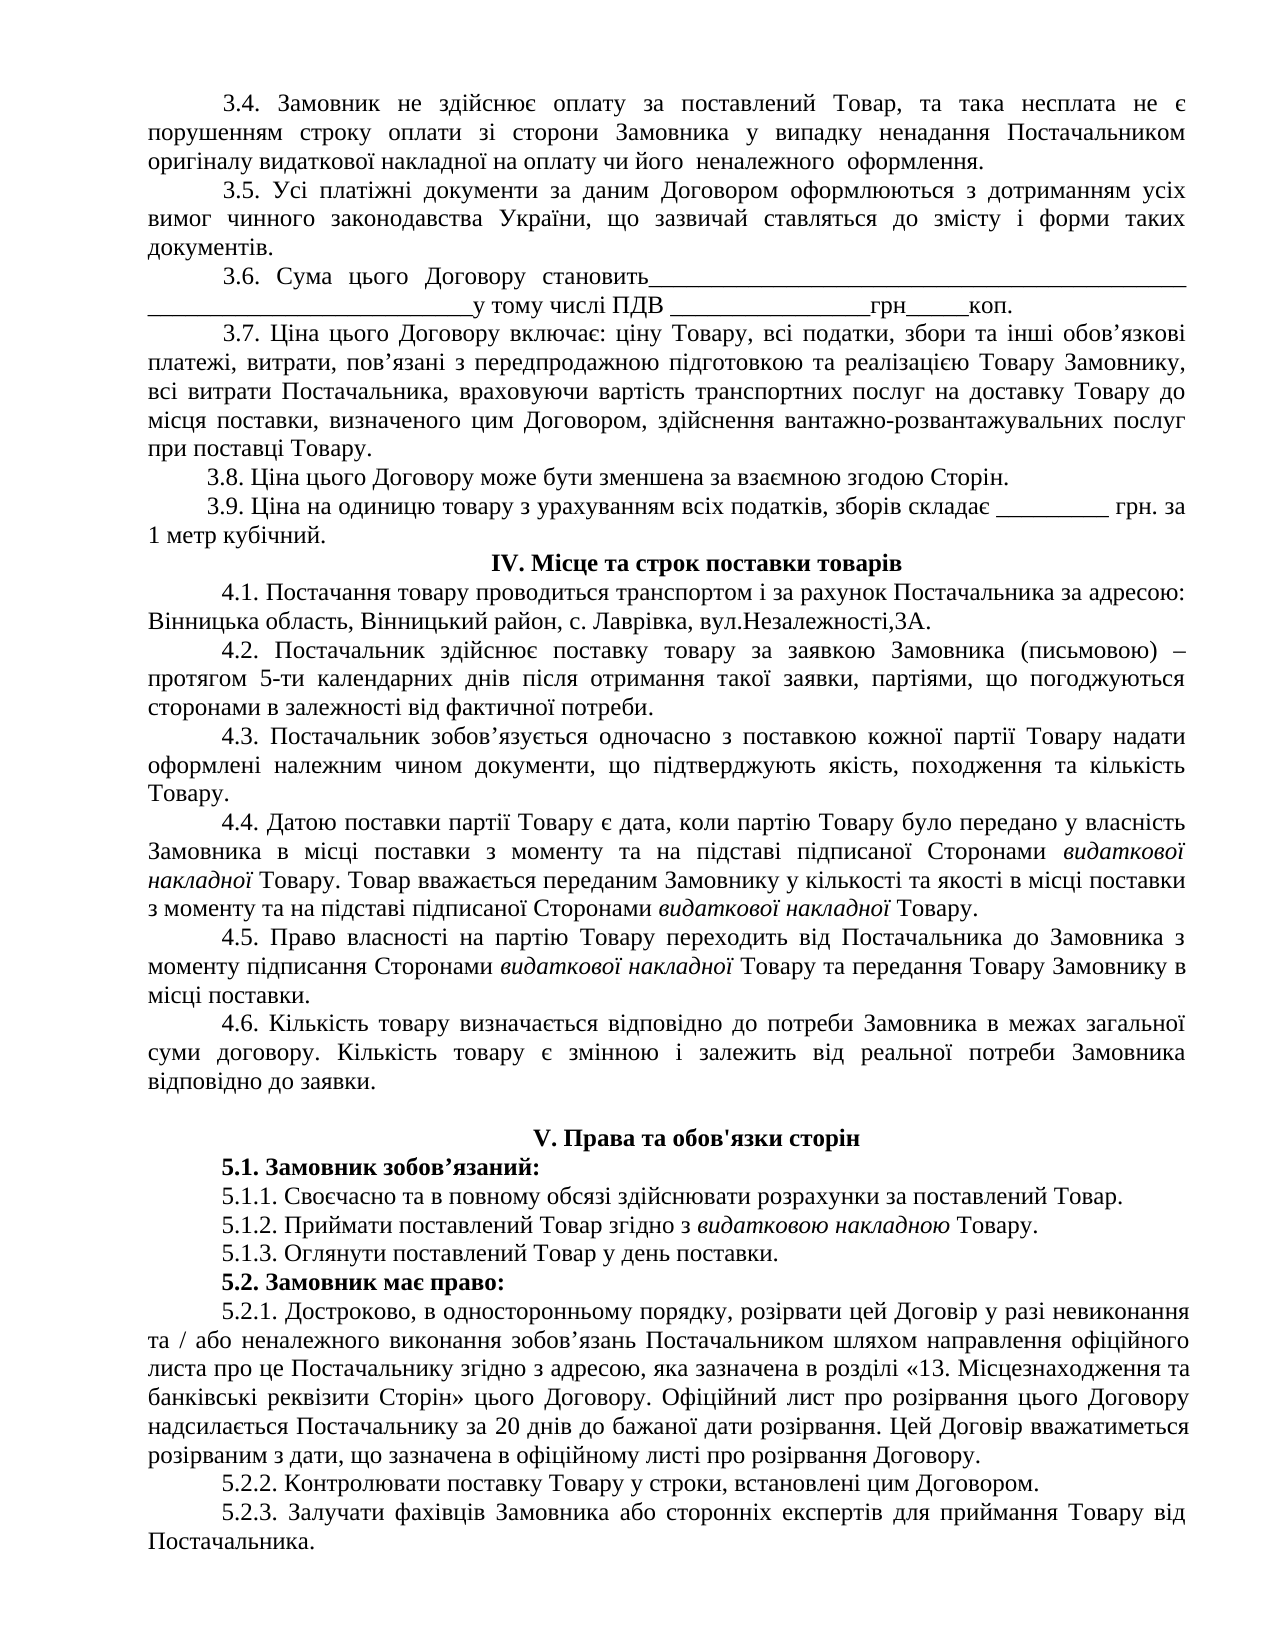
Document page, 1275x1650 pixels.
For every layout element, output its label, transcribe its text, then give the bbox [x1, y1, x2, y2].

text 3.6. Сума цього Договору становить___________________________________________ __________________________у тому числі ПДВ ________________грн_____коп. [148, 261, 1186, 318]
text 4.4. Датою поставки партії Товару є дата, коли партію Товару було передано у власність Замовника в місці поставки з моменту та на підставі підписаної Сторонами видаткової накладної Товару. Товар вважається переданим Замовнику у кількості та якості в місці поставки з моменту та на підставі підписаної Сторонами видаткової накладної Товару. [148, 807, 1186, 922]
text 5.2.2. Контролювати поставку Товару у строки, встановлені цим Договором. [148, 1468, 1186, 1497]
text 5.2. Замовник має право: [148, 1267, 1186, 1296]
text 3.4. Замовник не здійснює оплату за поставлений Товар, та така несплата не є порушенням строку оплати зі сторони Замовника у випадку ненадання Постачальником оригіналу видаткової накладної на оплату чи його неналежного оформлення. [148, 88, 1186, 175]
text 4.6. Кількість товару визначається відповідно до потреби Замовника в межах загальної суми договору. Кількість товару є змінною і залежить від реальної потреби Замовника відповідно до заявки. [148, 1008, 1186, 1095]
text 3.8. Ціна цього Договору може бути зменшена за взаємною згодою Сторін. [148, 462, 1186, 491]
text 4.3. Постачальник зобов’язується одночасно з поставкою кожної партії Товару надати оформлені належним чином документи, що підтверджують якість, походження та кількість Товару. [148, 721, 1186, 807]
text 5.1.3. Оглянути поставлений Товар у день поставки. [148, 1238, 1186, 1267]
text V. Права та обов'язки сторін [148, 1123, 1186, 1152]
text 5.1. Замовник зобов’язаний: [148, 1152, 1186, 1181]
text 4.1. Постачання товару проводиться транспортом і за рахунок Постачальника за адресою: Вінницька область, Вінницький район, с. Лаврівка, вул.Незалежності,3А. [148, 577, 1186, 635]
text 4.2. Постачальник здійснює поставку товару за заявкою Замовника (письмовою) – протягом 5-ти календарних днів після отримання такої заявки, партіями, що погоджуються сторонами в залежності від фактичної потреби. [148, 635, 1186, 721]
text 5.1.2. Приймати поставлений Товар згідно з видатковою накладною Товару. [148, 1210, 1186, 1238]
text 3.7. Ціна цього Договору включає: ціну Товару, всі податки, збори та інші обов’язкові платежі, витрати, пов’язані з передпродажною підготовкою та реалізацією Товару Замовнику, всі витрати Постачальника, враховуючи вартість транспортних послуг на доставку Товару до місця поставки, визначеного цим Договором, здійснення вантажно-розвантажувальних послуг при поставці Товару. [148, 318, 1186, 462]
text IV. Місце та строк поставки товарів [148, 548, 1186, 577]
text 5.2.3. Залучати фахівців Замовника або сторонніх експертів для приймання Товару від Постачальника. [148, 1497, 1186, 1555]
text 5.2.1. Достроково, в односторонньому порядку, розірвати цей Договір у разі невиконання та / або неналежного виконання зобов’язань Постачальником шляхом направлення офіційного листа про це Постачальнику згідно з адресою, яка зазначена в розділі «13. Місцезнаходження та банківські реквізити Сторін» цього Договору. Офіційний лист про розірвання цього Договору надсилається Постачальнику за 20 днів до бажаної дати розірвання. Цей Договір вважатиметься розірваним з дати, що зазначена в офіційному листі про розірвання Договору. [148, 1296, 1190, 1468]
text 3.5. Усі платіжні документи за даним Договором оформлюються з дотриманням усіх вимог чинного законодавства України, що зазвичай ставляться до змісту і форми таких документів. [148, 175, 1186, 261]
text 4.5. Право власності на партію Товару переходить від Постачальника до Замовника з моменту підписання Сторонами видаткової накладної Товару та передання Товару Замовнику в місці поставки. [148, 922, 1186, 1008]
text 5.1.1. Своєчасно та в повному обсязі здійснювати розрахунки за поставлений Товар. [148, 1181, 1186, 1210]
text 3.9. Ціна на одиницю товару з урахуванням всіх податків, зборів складає _________ грн. за 1 метр кубічний. [148, 491, 1186, 548]
